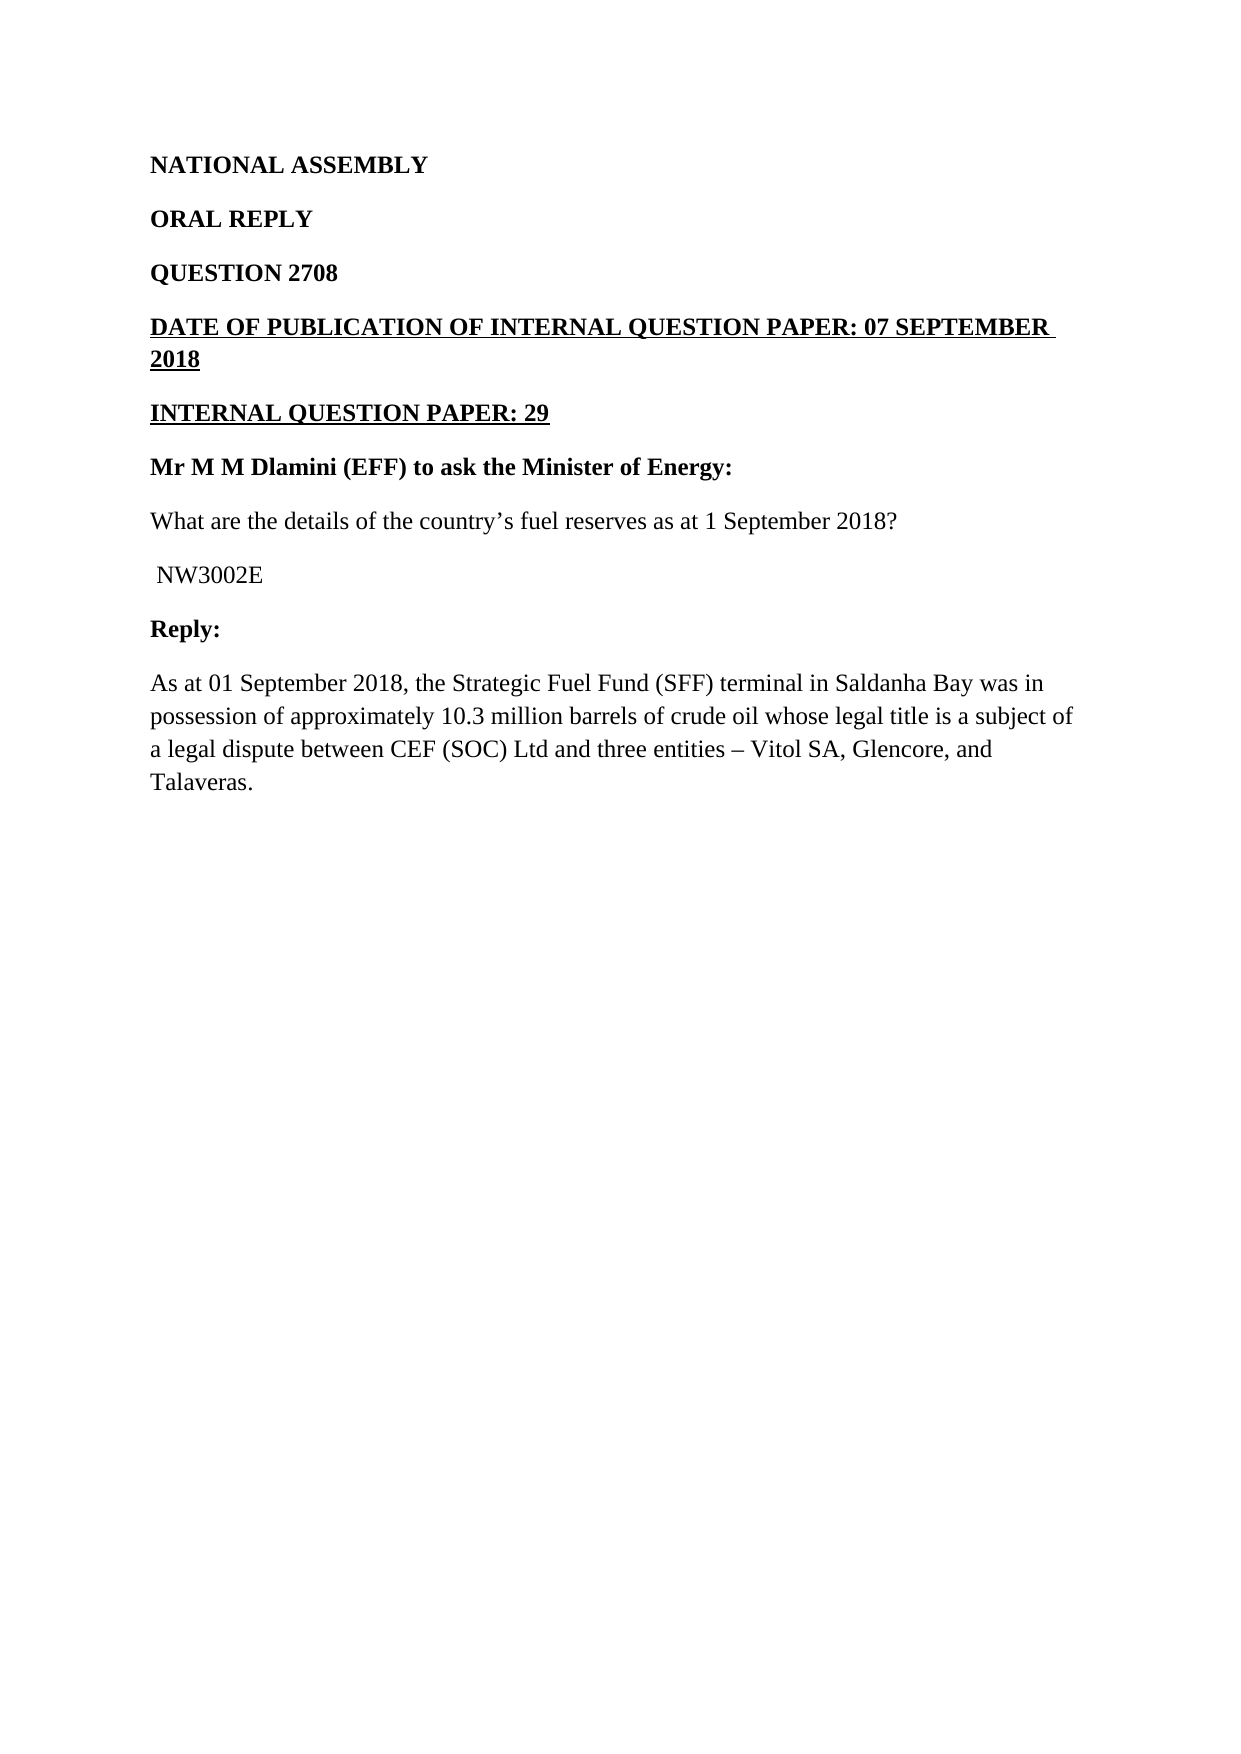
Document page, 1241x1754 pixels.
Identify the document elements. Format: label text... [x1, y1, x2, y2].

text Reply: [150, 614, 1090, 643]
text QUESTION 2708 [150, 258, 1090, 286]
text DATE OF PUBLICATION OF INTERNAL QUESTION PAPER: 07 SEPTEMBER 2018 [150, 312, 1090, 373]
text As at 01 September 2018, the Strategic Fuel Fund (SFF) terminal in Saldanha Bay was in possession of approximately 10.3 million barrels of crude oil whose legal title is a subject of a legal dispute between CEF (SOC) Ltd and three entities – Vitol SA, Glencore, and Talaveras. [150, 668, 1090, 796]
text Mr M M Dlamini (EFF) to ask the Minister of Energy: [150, 452, 1090, 481]
text ORAL REPLY [150, 204, 1090, 233]
text What are the details of the country’s fuel reserves as at 1 September 2018? [150, 506, 1090, 535]
text NW3002E [150, 560, 1090, 589]
text NATIONAL ASSEMBLY [150, 150, 1090, 179]
text INTERNAL QUESTION PAPER: 29 [150, 398, 1090, 427]
